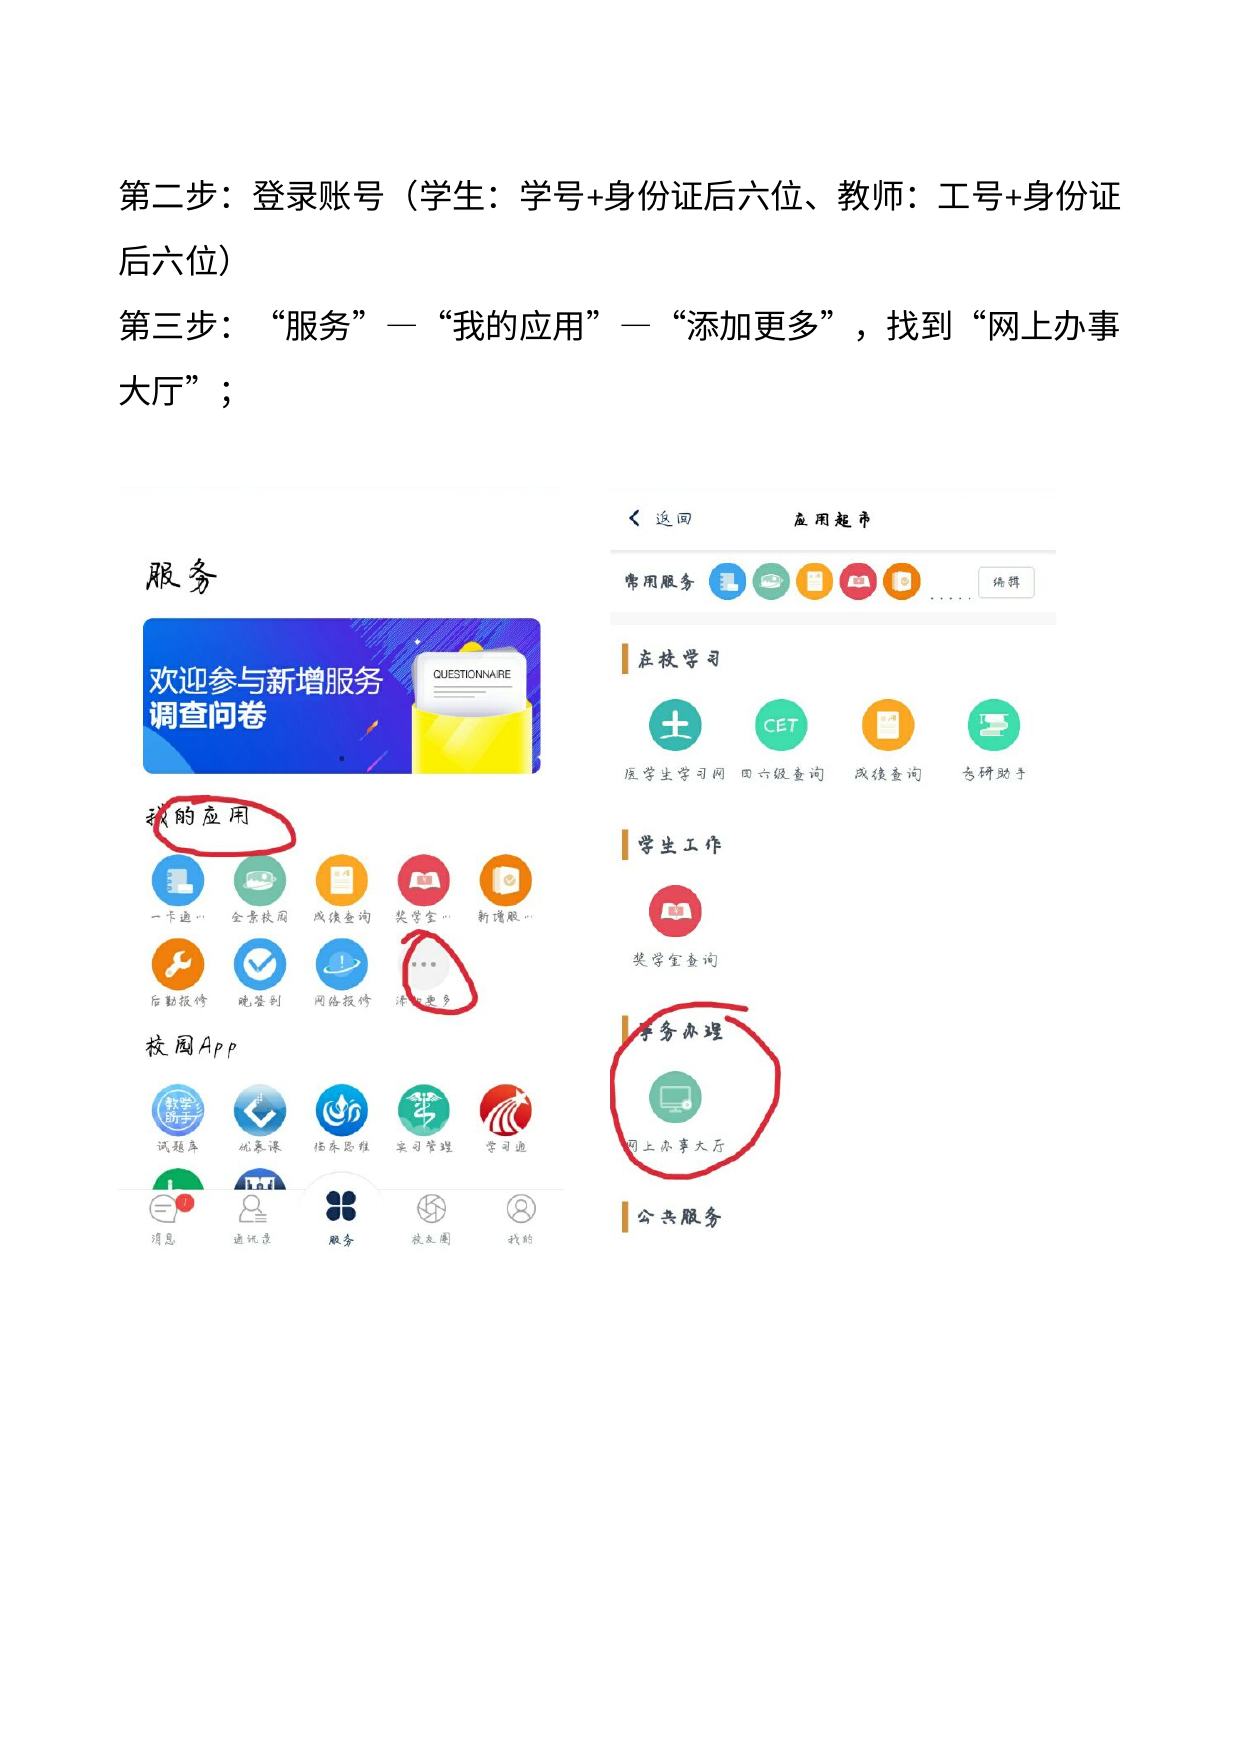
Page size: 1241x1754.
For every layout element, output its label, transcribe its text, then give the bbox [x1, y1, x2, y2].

text 第二步：登录账号（学生：学号+身份证后六位、教师：工号+身份证后六位） [118, 162, 1122, 292]
picture [118, 487, 565, 1252]
picture [610, 488, 1057, 1252]
text 第三步：“服务”—“我的应用”—“添加更多”，找到“网上办事大厅”； [118, 292, 1122, 422]
